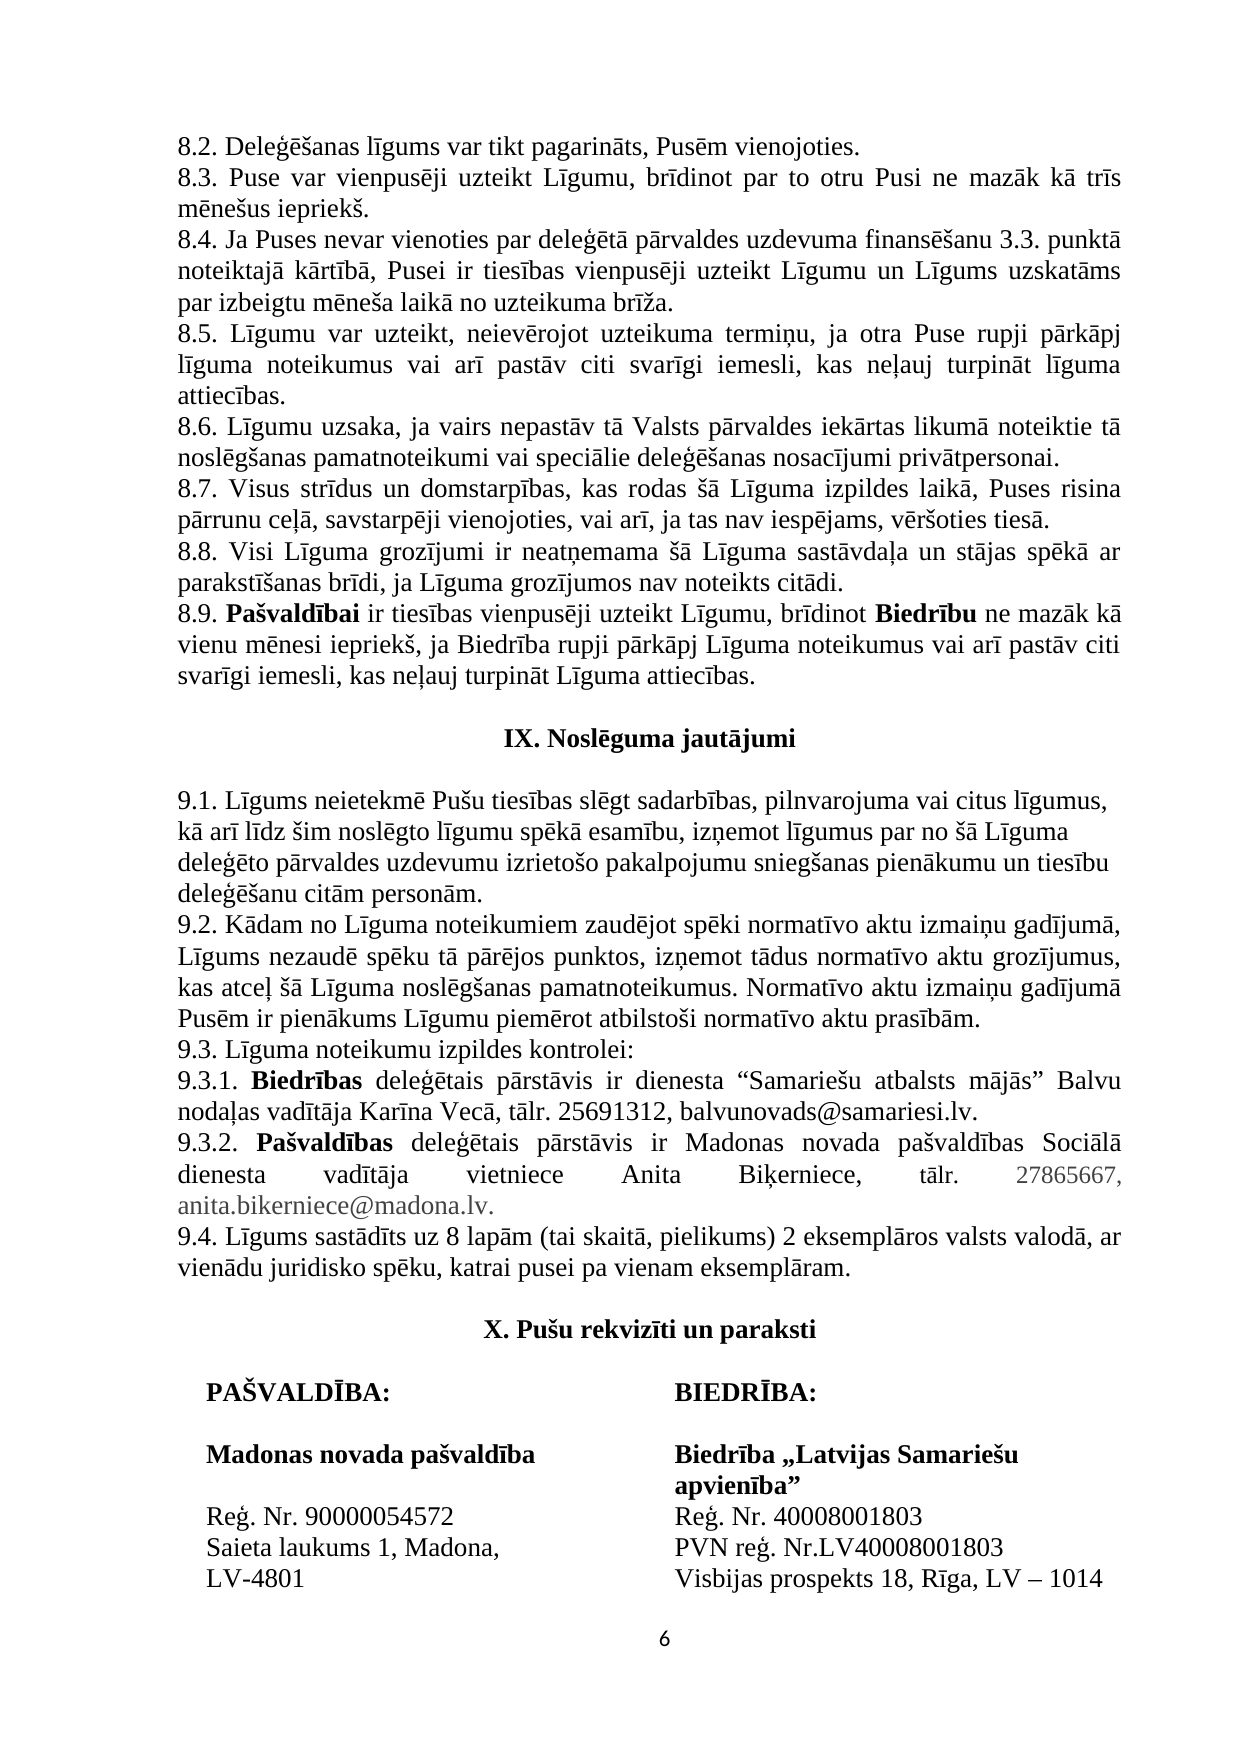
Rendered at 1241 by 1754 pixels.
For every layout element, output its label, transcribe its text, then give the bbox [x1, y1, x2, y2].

text 8.7. Visus strīdus un domstarpības, kas rodas šā Līguma izpildes laikā, Puses risina pārrunu ceļā, savstarpēji vienojoties, vai arī, ja tas nav iespējams, vēršoties tiesā. [177, 472, 1122, 535]
text IX. Noslēguma jautājumi [177, 722, 1122, 753]
text 9.1. Līgums neietekmē Pušu tiesības slēgt sadarbības, pilnvarojuma vai citus līgumus, kā arī līdz šim noslēgto līgumu spēkā esamību, izņemot līgumus par no šā Līguma deleģēto pārvaldes uzdevumu izrietošo pakalpojumu sniegšanas pienākumu un tiesību deleģēšanu citām personām. [177, 784, 1122, 908]
text 9.2. Kādam no Līguma noteikumiem zaudējot spēki normatīvo aktu izmaiņu gadījumā, Līgums nezaudē spēku tā pārējos punktos, izņemot tādus normatīvo aktu grozījumus, kas atceļ šā Līguma noslēgšanas pamatnoteikumus. Normatīvo aktu izmaiņu gadījumā Pusēm ir pienākums Līgumu piemērot atbilstoši normatīvo aktu prasībām. [177, 908, 1122, 1033]
text 9.3.2. Pašvaldības deleģētais pārstāvis ir Madonas novada pašvaldības Sociālā dienesta vadītāja vietniece Anita Biķerniece, tālr. 27865667, anita.bikerniece@madona.lv. [177, 1127, 1122, 1220]
text 8.9. Pašvaldībai ir tiesības vienpusēji uzteikt Līgumu, brīdinot Biedrību ne mazāk kā vienu mēnesi iepriekš, ja Biedrība rupji pārkāpj Līguma noteikumus vai arī pastāv citi svarīgi iemesli, kas neļauj turpināt Līguma attiecības. [177, 597, 1122, 691]
text 9.4. Līgums sastādīts uz 8 lapām (tai skaitā, pielikums) 2 eksemplāros valsts valodā, ar vienādu juridisko spēku, katrai pusei pa vienam eksemplāram. [177, 1220, 1122, 1282]
text 8.2. Deleģēšanas līgums var tikt pagarināts, Pusēm vienojoties. [177, 130, 1122, 161]
text 8.5. Līgumu var uzteikt, neievērojot uzteikuma termiņu, ja otra Puse rupji pārkāpj līguma noteikumus vai arī pastāv citi svarīgi iemesli, kas neļauj turpināt līguma attiecības. [177, 317, 1122, 410]
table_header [165, 1376, 633, 1624]
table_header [634, 1376, 1143, 1624]
text 8.6. Līgumu uzsaka, ja vairs nepastāv tā Valsts pārvaldes iekārtas likumā noteiktie tā noslēgšanas pamatnoteikumi vai speciālie deleģēšanas nosacījumi privātpersonai. [177, 410, 1122, 472]
text 8.4. Ja Puses nevar vienoties par deleģētā pārvaldes uzdevuma finansēšanu 3.3. punktā noteiktajā kārtībā, Pusei ir tiesības vienpusēji uzteikt Līgumu un Līgums uzskatāms par izbeigtu mēneša laikā no uzteikuma brīža. [177, 223, 1122, 317]
text 9.3. Līguma noteikumu izpildes kontrolei: [177, 1033, 1122, 1064]
text 8.8. Visi Līguma grozījumi ir neatņemama šā Līguma sastāvdaļa un stājas spēkā ar parakstīšanas brīdi, ja Līguma grozījumos nav noteikts citādi. [177, 535, 1122, 597]
text X. Pušu rekvizīti un paraksti [177, 1313, 1122, 1344]
text 9.3.1. Biedrības deleģētais pārstāvis ir dienesta “Samariešu atbalsts mājās” Balvu nodaļas vadītāja Karīna Vecā, tālr. 25691312, balvunovads@samariesi.lv. [177, 1064, 1122, 1127]
text 8.3. Puse var vienpusēji uzteikt Līgumu, brīdinot par to otru Pusi ne mazāk kā trīs mēnešus iepriekš. [177, 161, 1122, 223]
